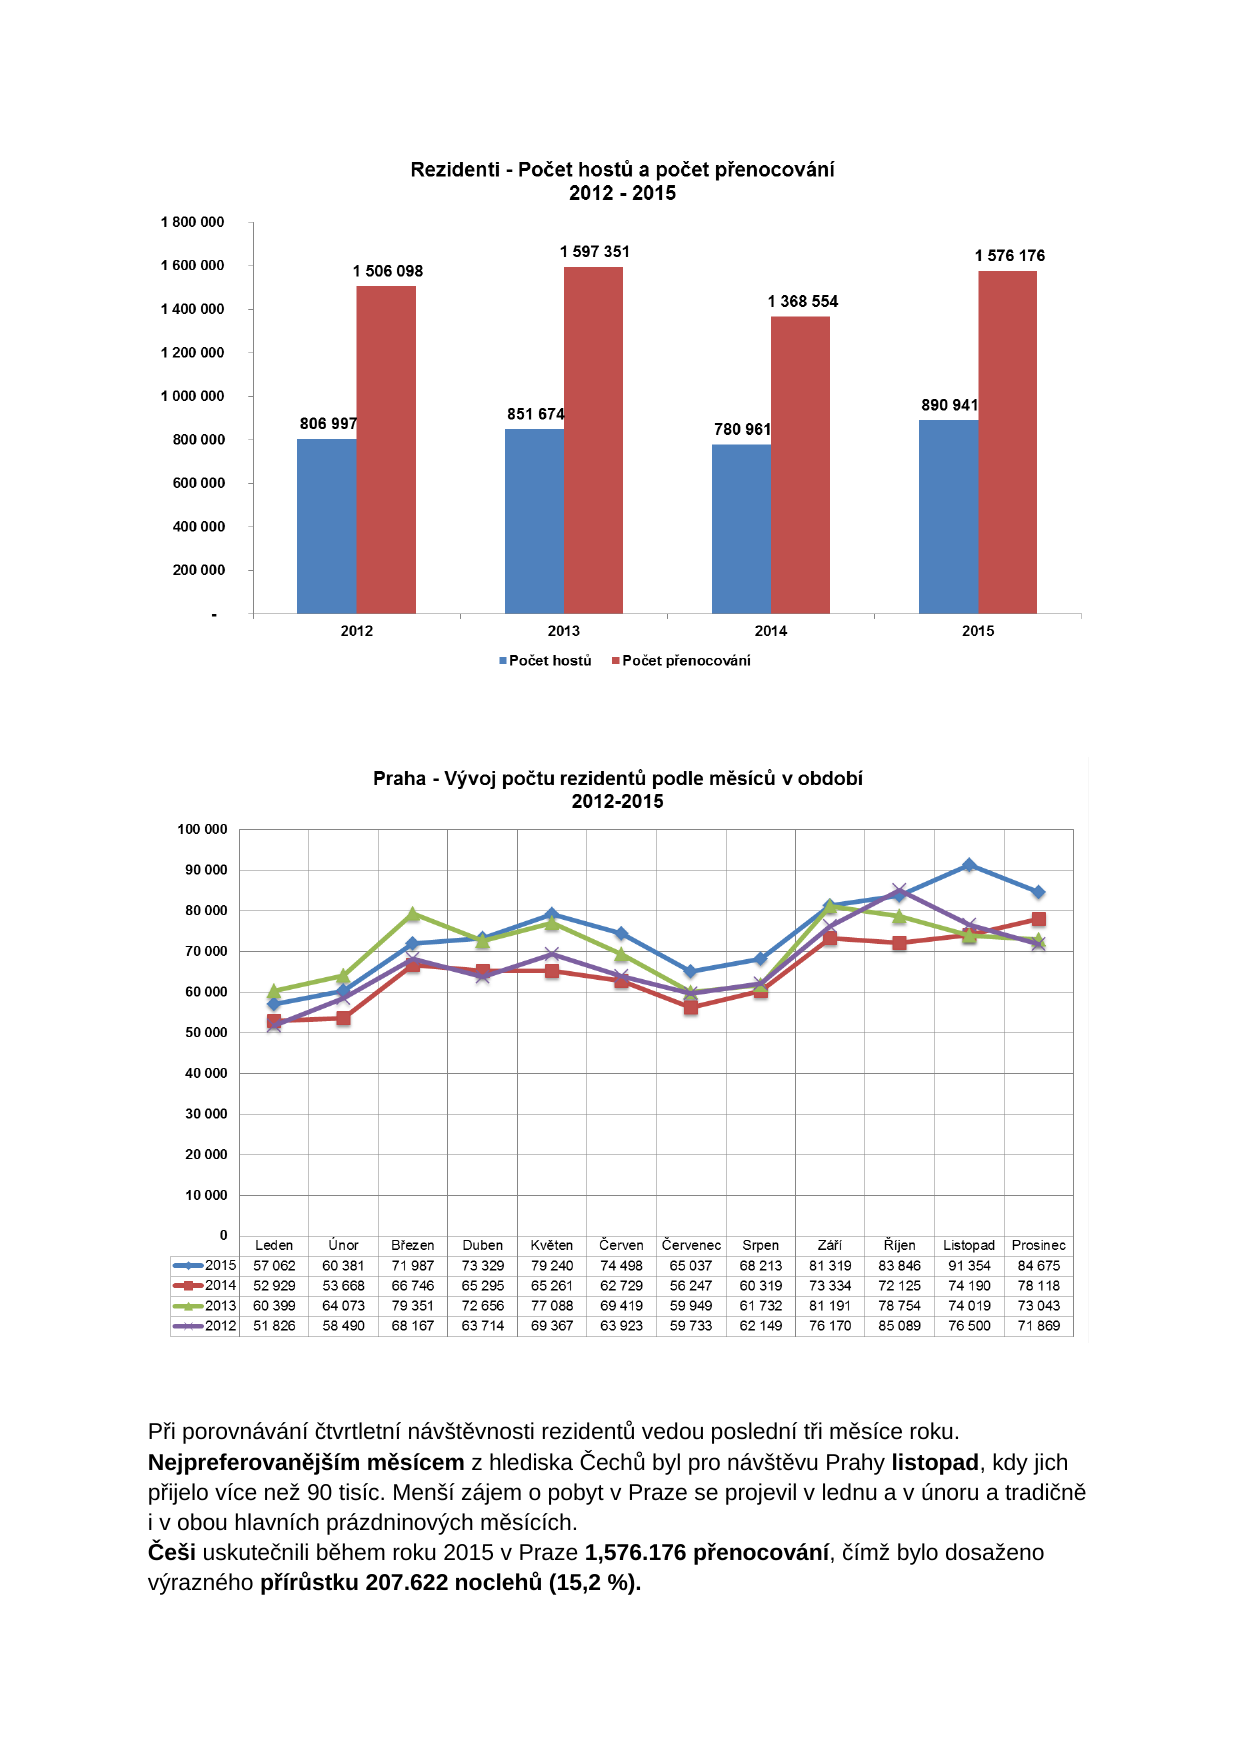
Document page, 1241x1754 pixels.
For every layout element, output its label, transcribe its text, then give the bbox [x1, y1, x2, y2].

picture [147, 147, 1097, 681]
picture [147, 756, 1089, 1343]
text Při porovnávání čtvrtletní návštěvnosti rezidentů vedou poslední tři měsíce roku. Nejpreferovanějším měsícem z hlediska Čechů byl pro návštěvu Prahy listopad, kdy jich přijelo více než 90 tisíc. Menší zájem o pobyt v Praze se projevil v lednu a v únoru a tradičně i v obou hlavních prázdninových měsících. Češi uskutečnili během roku 2015 v Praze 1,576.176 přenocování, čímž bylo dosaženo výrazného přírůstku 207.622 noclehů (15,2 %). [148, 1418, 1093, 1596]
